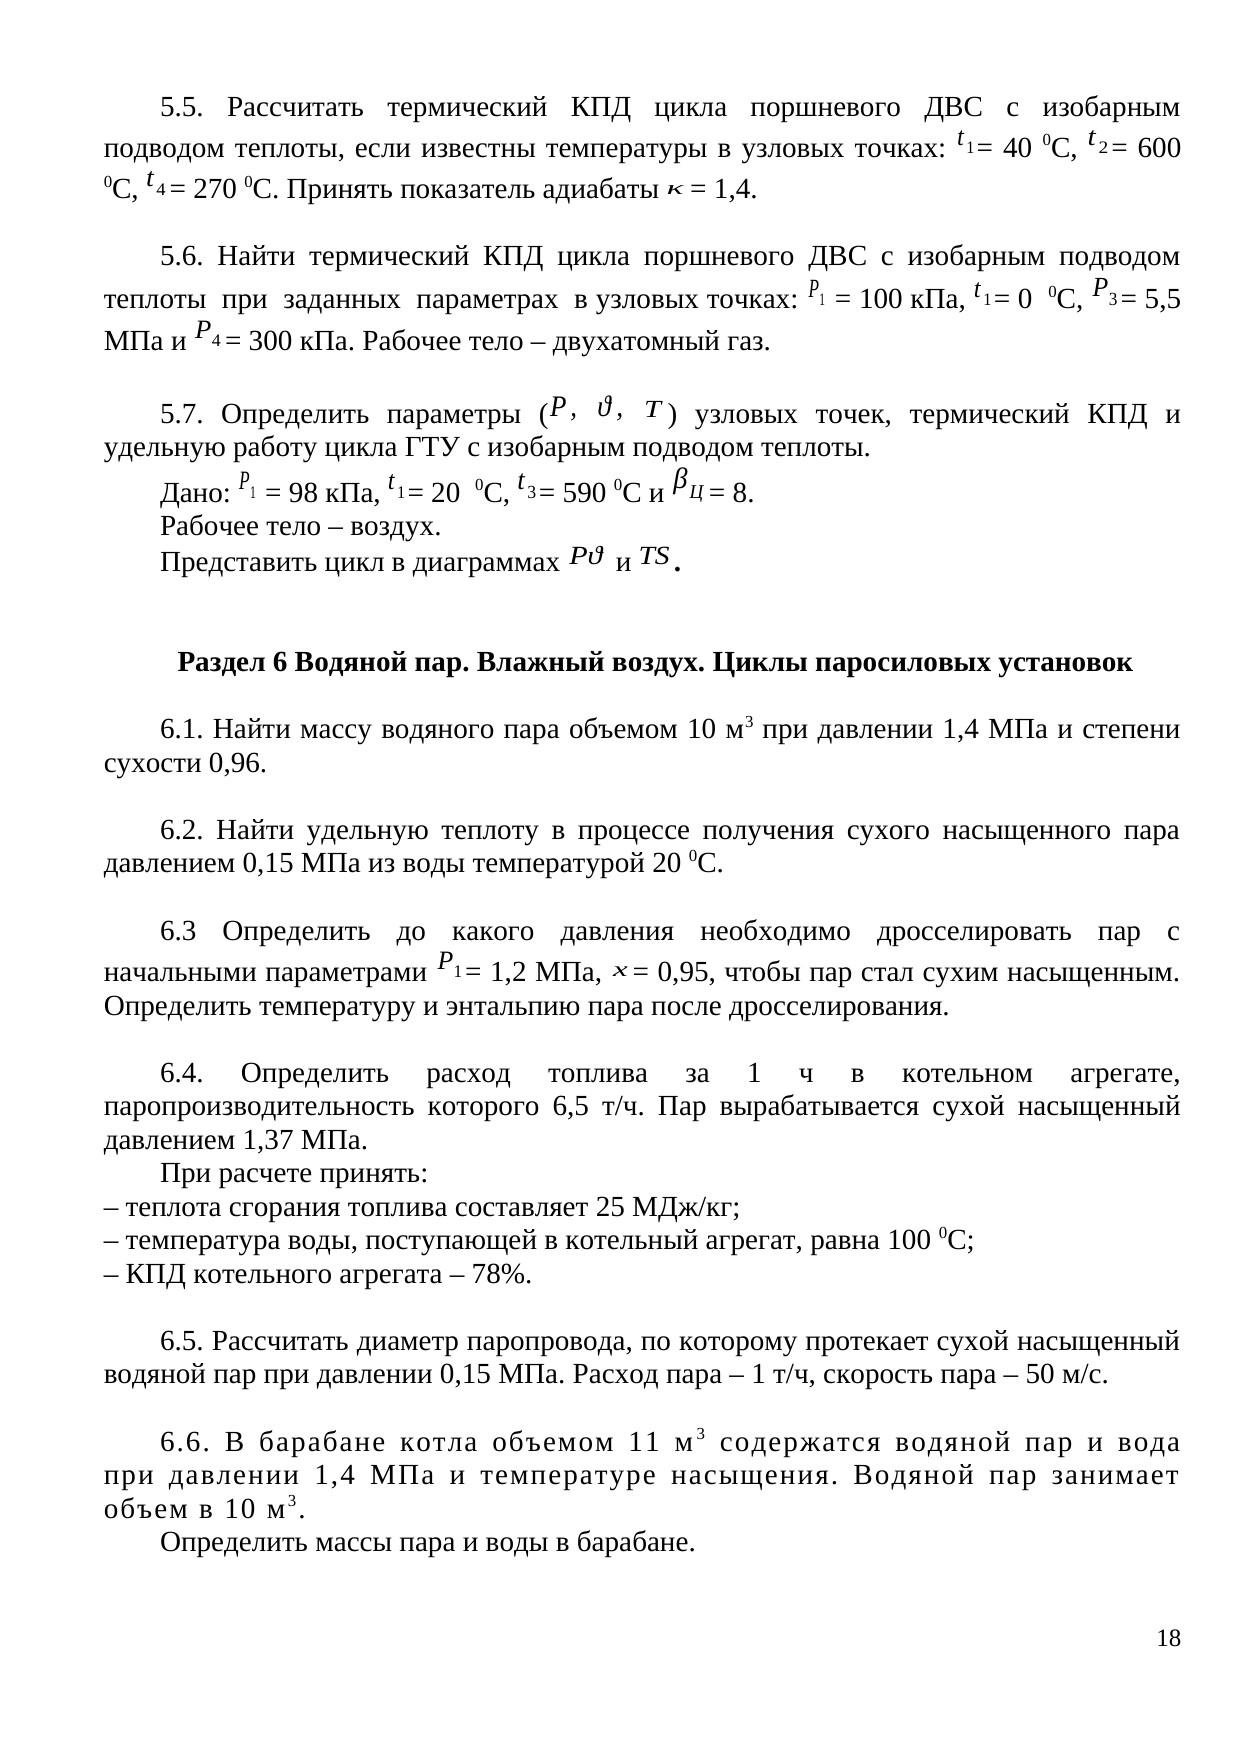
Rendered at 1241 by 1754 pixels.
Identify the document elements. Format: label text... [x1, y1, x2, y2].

text 6.6. В барабане котла объемом 11 м3 содержатся водяной пар и вода при давлении 1,4 МПа и температуре насыщения. Водяной пар занимает объем в 10 м3. [103, 1424, 1181, 1524]
text 6.1. Найти массу водяного пара объемом 10 м3 при давлении 1,4 МПа и степени сухости 0,96. [103, 711, 1181, 778]
text Представить цикл в диаграммах и . [103, 542, 1181, 577]
text Рабочее тело – воздух. [103, 508, 1181, 542]
text 6.5. Рассчитать диаметр паропровода, по которому протекает сухой насыщенный водяной пар при давлении 0,15 МПа. Расход пара – 1 т/ч, скорость пара – 50 м/с. [103, 1323, 1181, 1390]
text – КПД котельного агрегата – 78%. [103, 1256, 1181, 1289]
text 6.3 Определить до какого давления необходимо дросселировать пар с начальными параметрами = 1,2 МПа, = 0,95, чтобы пар стал сухим насыщенным. Определить температуру и энтальпию пара после дросселирования. [103, 913, 1181, 1021]
text – температура воды, поступающей в котельный агрегат, равна 100 0С; [103, 1222, 1181, 1256]
text 5.6. Найти термический КПД цикла поршневого ДВС с изобарным подводом теплоты при заданных параметрах в узловых точках: = 100 кПа, = 0 0С, = 5,5 МПа и = 300 кПа. Рабочее тело – двухатомный газ. [103, 238, 1181, 357]
text 6.4. Определить расход топлива за 1 ч в котельном агрегате, паропроизводительность которого 6,5 т/ч. Пар вырабатывается сухой насыщенный давлением 1,37 МПа. [103, 1055, 1181, 1155]
text 5.7. Определить параметры ( ) узловых точек, термический КПД и удельную работу цикла ГТУ с изобарным подводом теплоты. [103, 390, 1181, 463]
text Дано: = 98 кПа, = 20 0С, = 590 0С и = 8. [103, 463, 1181, 508]
text При расчете принять: [103, 1155, 1181, 1189]
text Определить массы пара и воды в барабане. [103, 1524, 1181, 1558]
text – теплота сгорания топлива составляет 25 МДж/кг; [103, 1189, 1181, 1222]
text 5.5. Рассчитать термический КПД цикла поршневого ДВС с изобарным подводом теплоты, если известны температуры в узловых точках: = 40 0С, = 600 0С, = 270 0С. Принять показатель адиабаты = 1,4. [103, 89, 1181, 205]
text 6.2. Найти удельную теплоту в процессе получения сухого насыщенного пара давлением 0,15 МПа из воды температурой 20 0С. [103, 812, 1181, 879]
text Раздел 6 Водяной пар. Влажный воздух. Циклы паросиловых установок [103, 644, 1181, 678]
